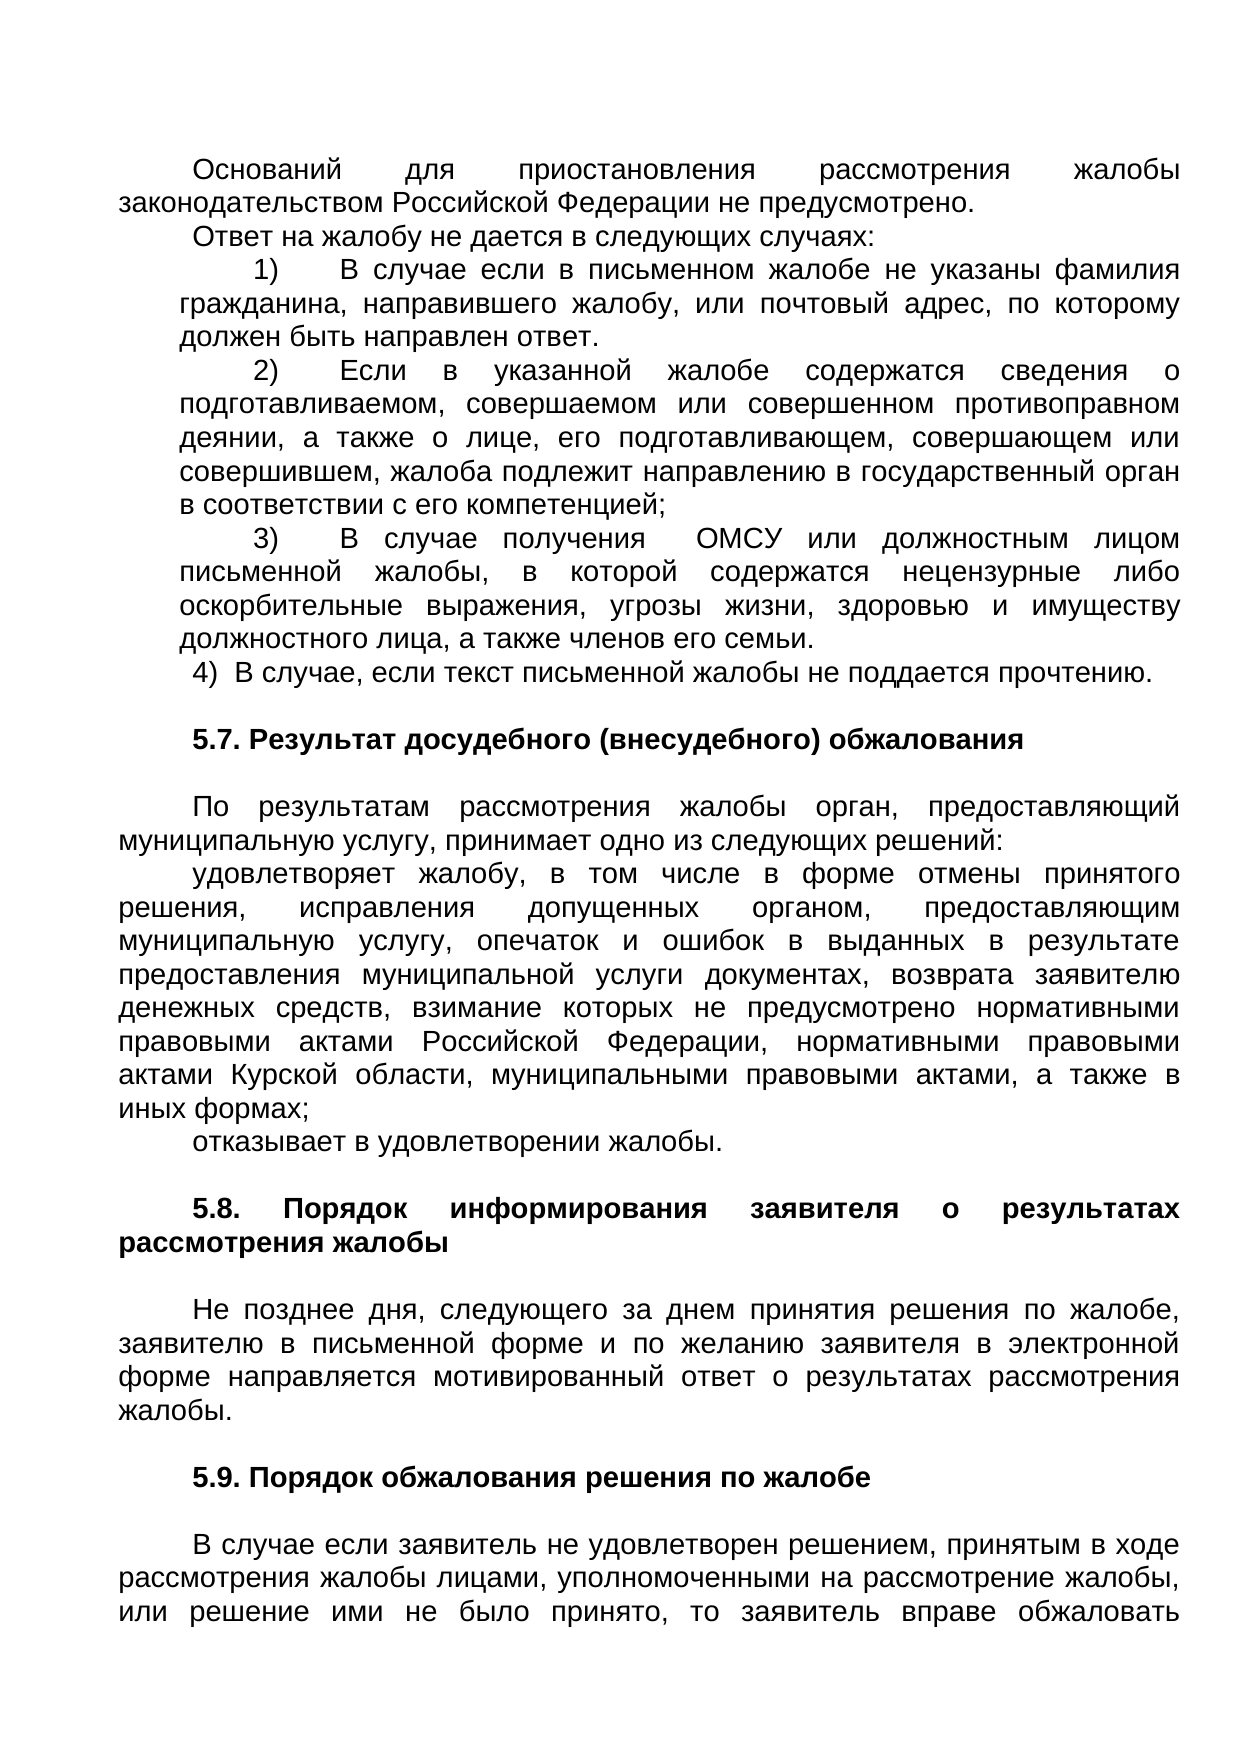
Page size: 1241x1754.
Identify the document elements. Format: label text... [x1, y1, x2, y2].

list В случае если в письменном жалобе не указаны фамилия гражданина, направившего жалобу, или почтовый адрес, по которому должен быть направлен ответ. [179, 252, 1181, 353]
text удовлетворяет жалобу, в том числе в форме отмены принятого решения, исправления допущенных органом, предоставляющим муниципальную услугу, опечаток и ошибок в выданных в результате предоставления муниципальной услуги документах, возврата заявителю денежных средств, взимание которых не предусмотрено нормативными правовыми актами Российской Федерации, нормативными правовыми актами Курской области, муниципальными правовыми актами, а также в иных формах; [118, 856, 1181, 1124]
list В случае получения ОМСУ или должностным лицом письменной жалобы, в которой содержатся нецензурные либо оскорбительные выражения, угрозы жизни, здоровью и имуществу должностного лица, а также членов его семьи. [179, 521, 1181, 655]
text Ответ на жалобу не дается в следующих случаях: [118, 219, 1181, 252]
text По результатам рассмотрения жалобы орган, предоставляющий муниципальную услугу, принимает одно из следующих решений: [118, 789, 1181, 856]
text 4) В случае, если текст письменной жалобы не поддается прочтению. [118, 655, 1181, 688]
text 5.9. Порядок обжалования решения по жалобе [118, 1460, 1181, 1493]
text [118, 1527, 1181, 1627]
text 5.7. Результат досудебного (внесудебного) обжалования [118, 722, 1181, 755]
text 5.8. Порядок информирования заявителя о результатах рассмотрения жалобы [118, 1191, 1181, 1258]
text отказывает в удовлетворении жалобы. [118, 1124, 1181, 1158]
text Оснований для приостановления рассмотрения жалобы законодательством Российской Федерации не предусмотрено. [118, 152, 1181, 219]
list Если в указанной жалобе содержатся сведения о подготавливаемом, совершаемом или совершенном противоправном деянии, а также о лице, его подготавливающем, совершающем или совершившем, жалоба подлежит направлению в государственный орган в соответствии с его компетенцией; [179, 353, 1181, 521]
text Не позднее дня, следующего за днем принятия решения по жалобе, заявителю в письменной форме и по желанию заявителя в электронной форме направляется мотивированный ответ о результатах рассмотрения жалобы. [118, 1292, 1181, 1426]
